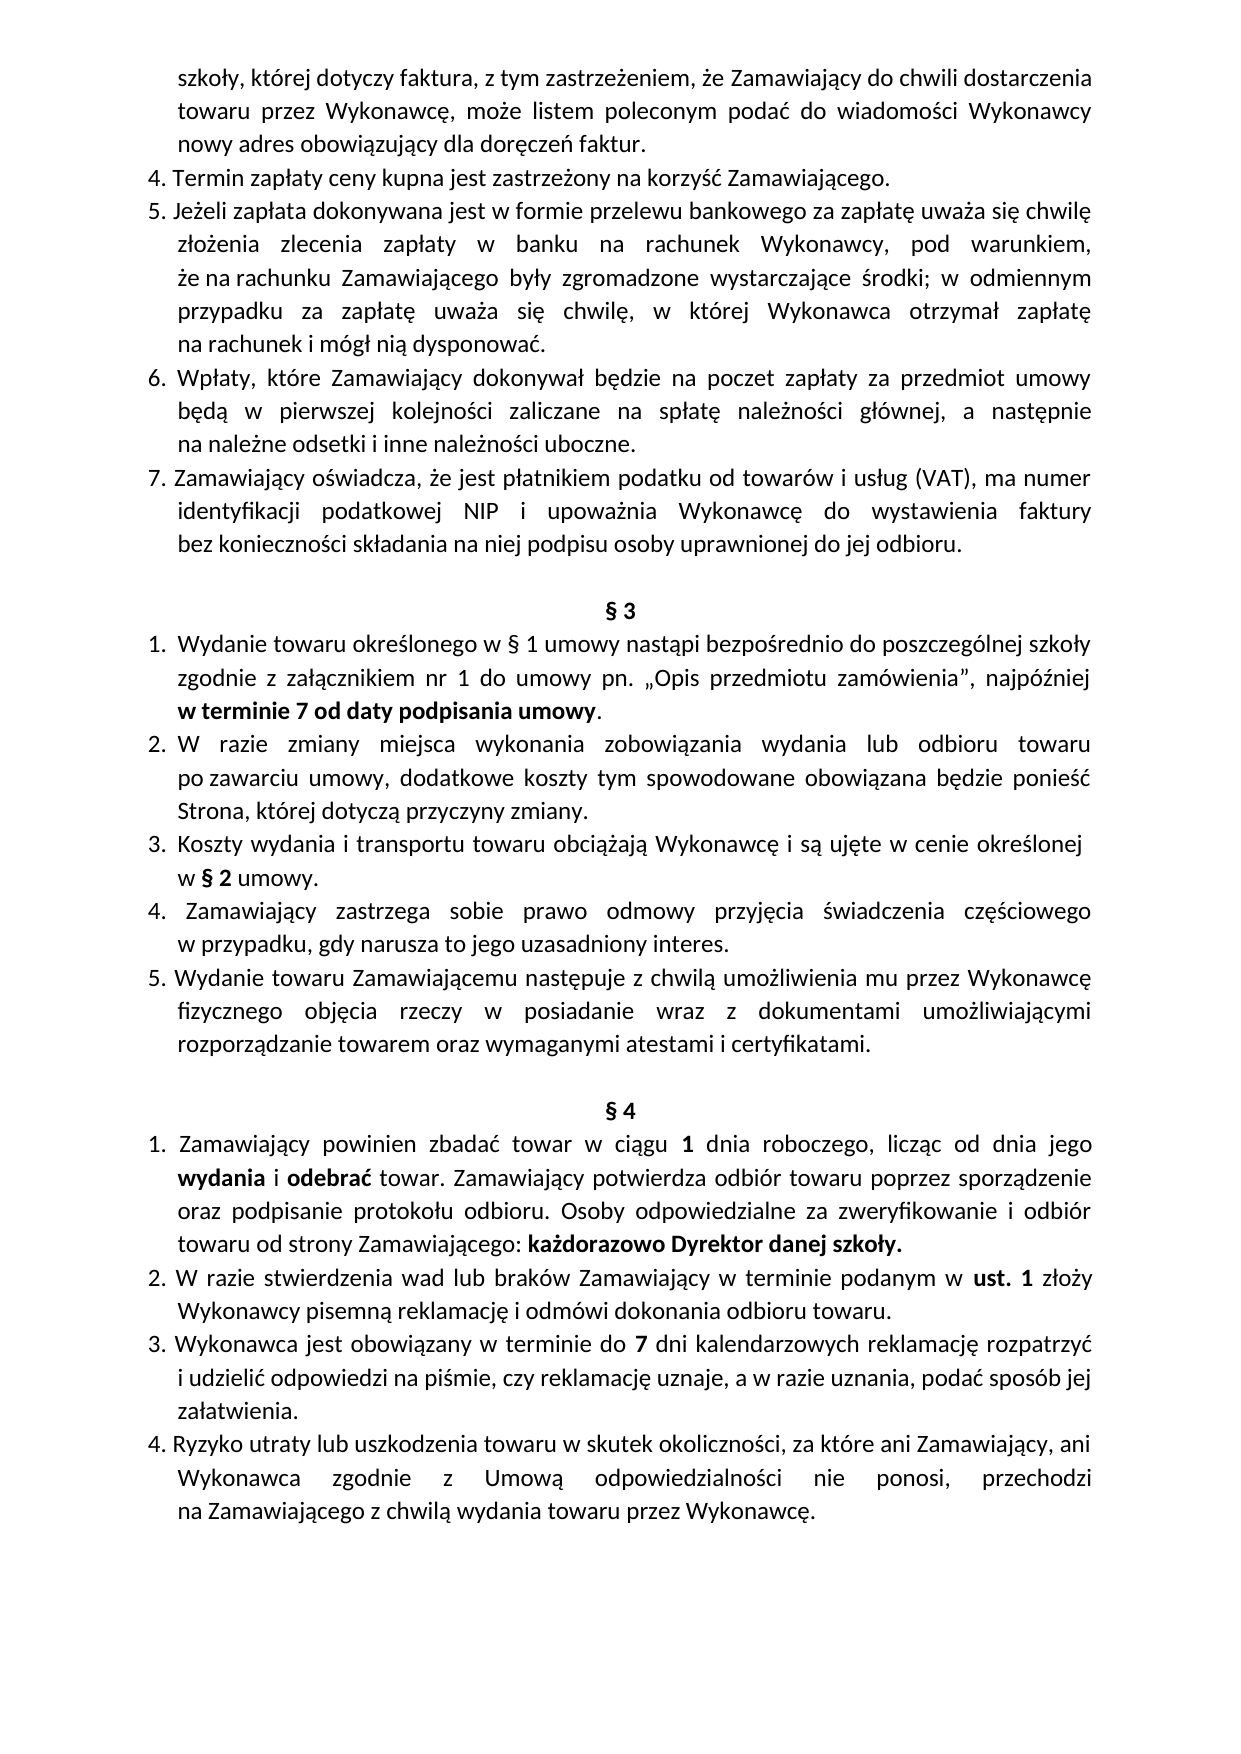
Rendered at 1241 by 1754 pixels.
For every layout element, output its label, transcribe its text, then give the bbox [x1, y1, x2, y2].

list Wydanie towaru określonego w § 1 umowy nastąpi bezpośrednio do poszczególnej szkoły zgodnie z załącznikiem nr 1 do umowy pn. „Opis przedmiotu zamówienia”, najpóźniej w terminie 7 od daty podpisania umowy. [148, 626, 1092, 726]
text 4. Termin zapłaty ceny kupna jest zastrzeżony na korzyść Zamawiającego. [148, 159, 1093, 192]
text 5. Wydanie towaru Zamawiającemu następuje z chwilą umożliwienia mu przez Wykonawcę fizycznego objęcia rzeczy w posiadanie wraz z dokumentami umożliwiającymi rozporządzanie towarem oraz wymaganymi atestami i certyfikatami. [148, 959, 1093, 1059]
text 4. Zamawiający zastrzega sobie prawo odmowy przyjęcia świadczenia częściowego w przypadku, gdy narusza to jego uzasadniony interes. [148, 892, 1093, 959]
list W razie zmiany miejsca wykonania zobowiązania wydania lub odbioru towaru po zawarciu umowy, dodatkowe koszty tym spowodowane obowiązana będzie ponieść Strona, której dotyczą przyczyny zmiany. [148, 726, 1092, 826]
text 6. Wpłaty, które Zamawiający dokonywał będzie na poczet zapłaty za przedmiot umowy będą w pierwszej kolejności zaliczane na spłatę należności głównej, a następnie na należne odsetki i inne należności uboczne. [148, 359, 1093, 459]
text 4. Ryzyko utraty lub uszkodzenia towaru w skutek okoliczności, za które ani Zamawiający, ani Wykonawca zgodnie z Umową odpowiedzialności nie ponosi, przechodzi na Zamawiającego z chwilą wydania towaru przez Wykonawcę. [148, 1426, 1093, 1526]
list Koszty wydania i transportu towaru obciążają Wykonawcę i są ujęte w cenie określonej w § 2 umowy. [148, 826, 1092, 892]
text 2. W razie stwierdzenia wad lub braków Zamawiający w terminie podanym w ust. 1 złoży Wykonawcy pisemną reklamację i odmówi dokonania odbioru towaru. [148, 1259, 1093, 1326]
text 7. Zamawiający oświadcza, że jest płatnikiem podatku od towarów i usług (VAT), ma numer identyfikacji podatkowej NIP i upoważnia Wykonawcę do wystawienia faktury bez konieczności składania na niej podpisu osoby uprawnionej do jej odbioru. [148, 459, 1093, 559]
text 1. Zamawiający powinien zbadać towar w ciągu 1 dnia roboczego, licząc od dnia jego wydania i odebrać towar. Zamawiający potwierdza odbiór towaru poprzez sporządzenie oraz podpisanie protokołu odbioru. Osoby odpowiedzialne za zweryfikowanie i odbiór towaru od strony Zamawiającego: każdorazowo Dyrektor danej szkoły. [148, 1126, 1093, 1259]
text § 4 [148, 1092, 1093, 1126]
text 5. Jeżeli zapłata dokonywana jest w formie przelewu bankowego za zapłatę uważa się chwilę złożenia zlecenia zapłaty w banku na rachunek Wykonawcy, pod warunkiem, że na rachunku Zamawiającego były zgromadzone wystarczające środki; w odmiennym przypadku za zapłatę uważa się chwilę, w której Wykonawca otrzymał zapłatę na rachunek i mógł nią dysponować. [148, 192, 1093, 359]
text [148, 59, 1093, 159]
text § 3 [148, 592, 1093, 626]
text 3. Wykonawca jest obowiązany w terminie do 7 dni kalendarzowych reklamację rozpatrzyć i udzielić odpowiedzi na piśmie, czy reklamację uznaje, a w razie uznania, podać sposób jej załatwienia. [148, 1326, 1093, 1426]
